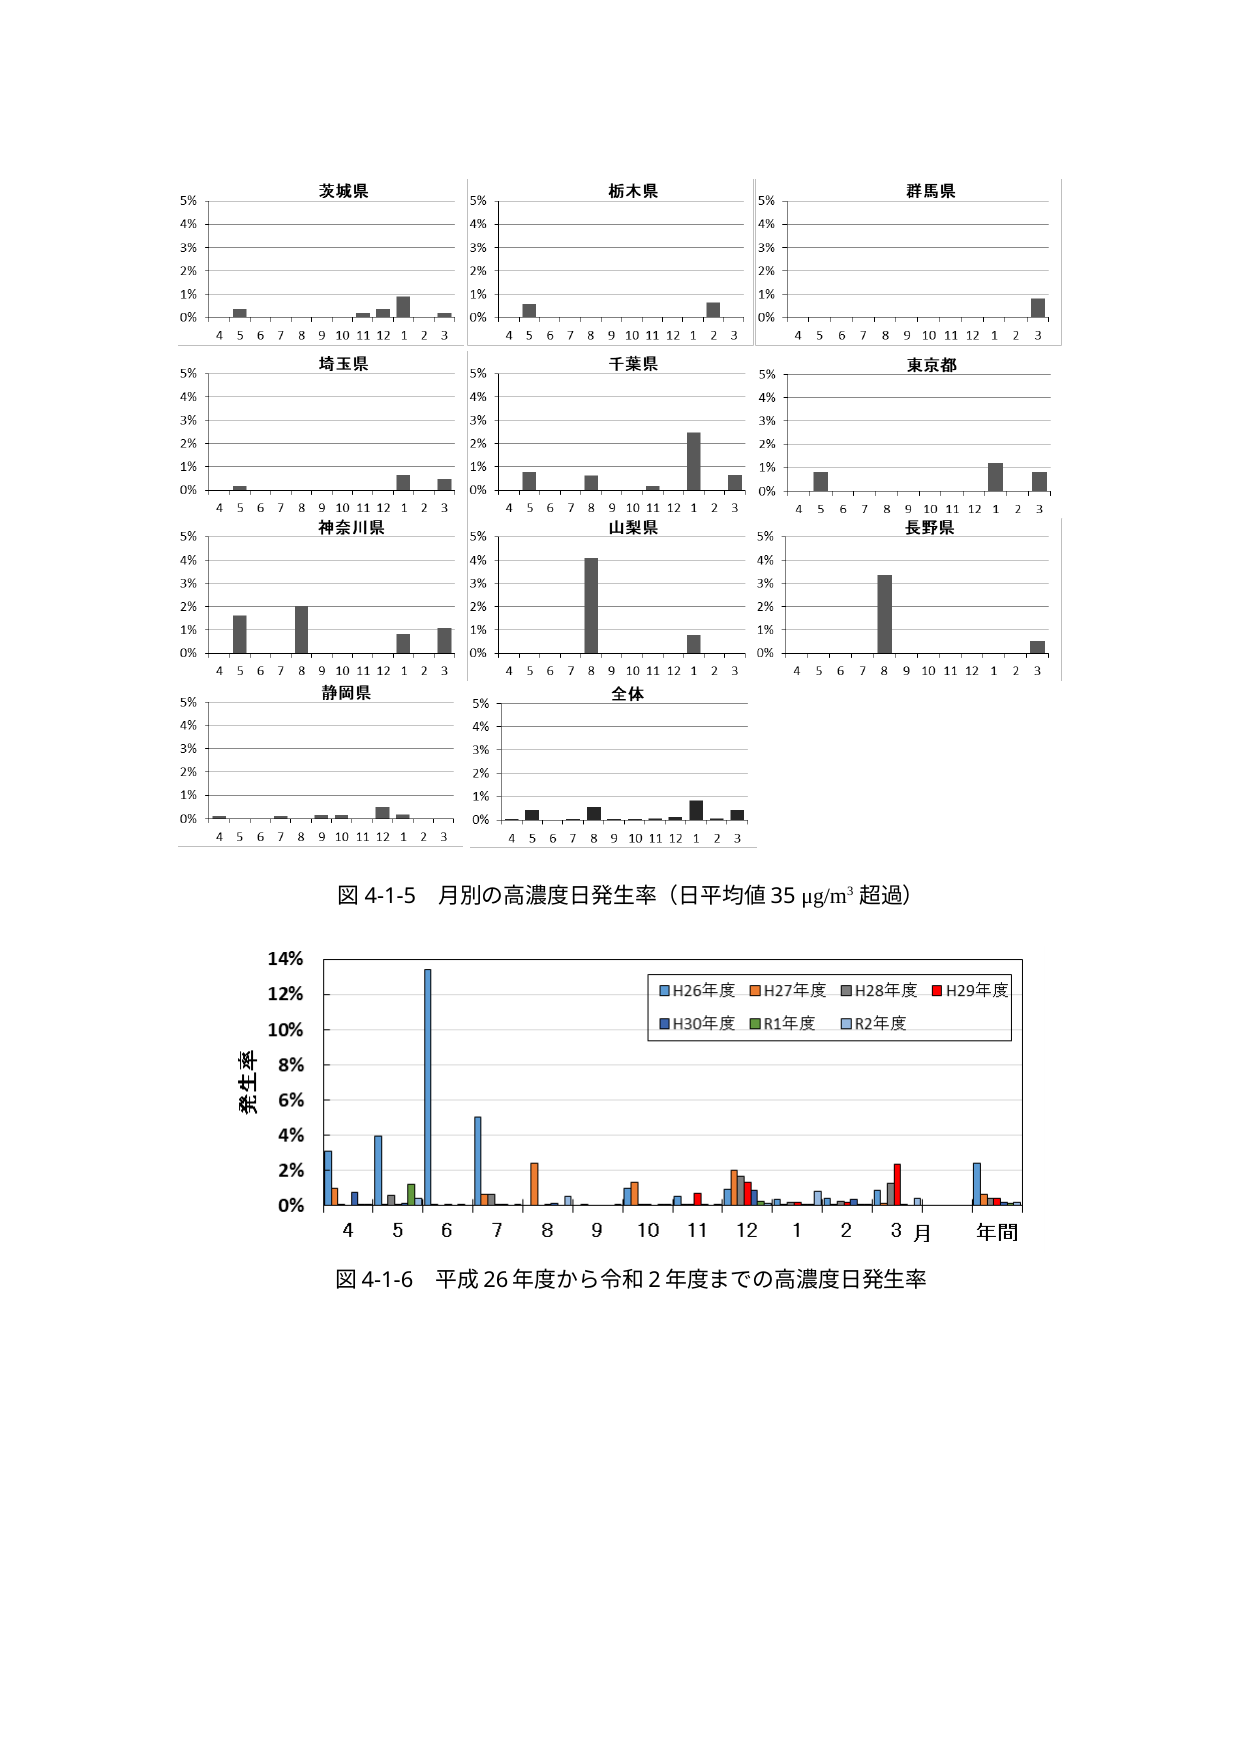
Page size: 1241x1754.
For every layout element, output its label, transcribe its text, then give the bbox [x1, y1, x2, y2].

picture [199, 946, 1045, 1253]
text 図 4-1-5 月別の高濃度日発生率（日平均値35 μg/m3 超過） [177, 877, 1063, 912]
text 図 4-1-6 平成26年度から令和2年度までの高濃度日発生率 [177, 1261, 1063, 1296]
picture [177, 179, 1063, 848]
